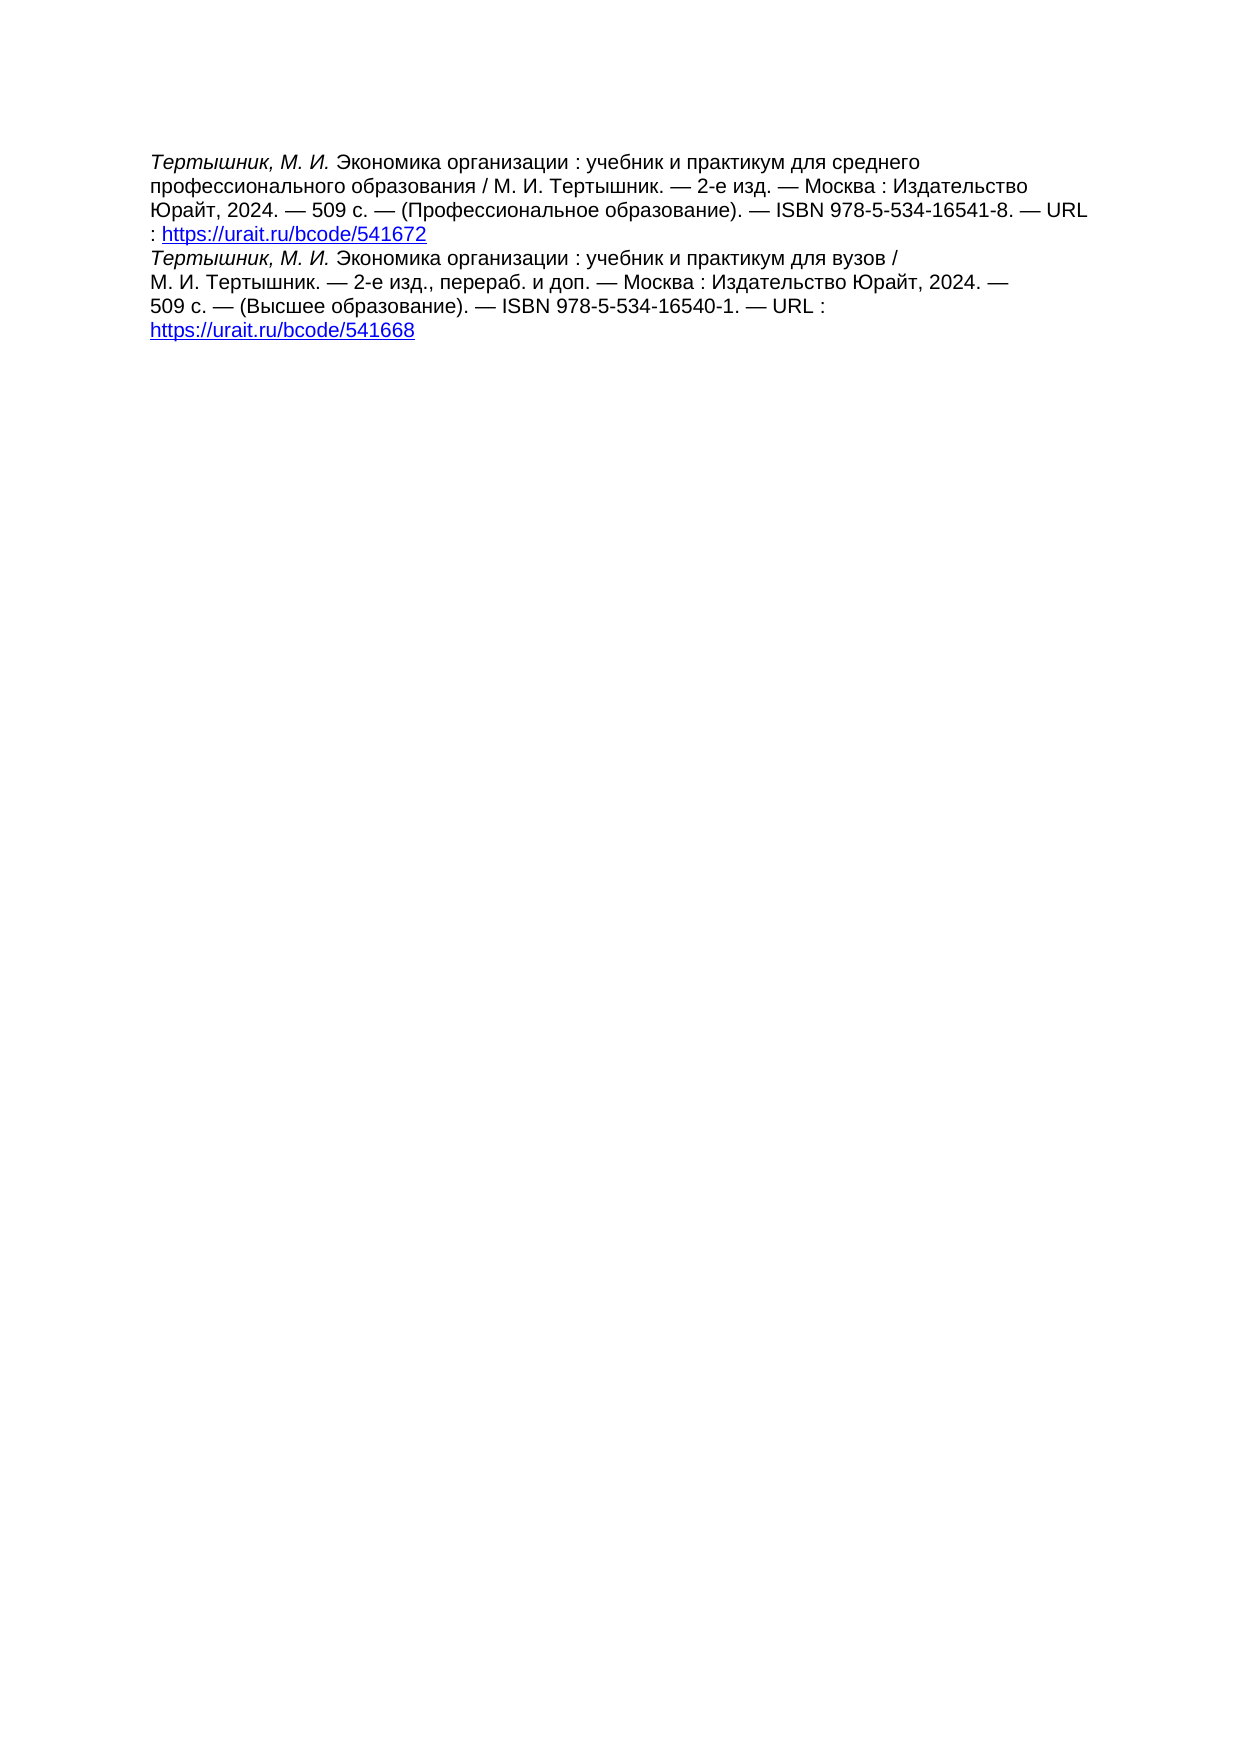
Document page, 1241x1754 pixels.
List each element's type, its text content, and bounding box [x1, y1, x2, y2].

text Тертышник, М. И. Экономика организации : учебник и практикум для среднего профессионального образования / М. И. Тертышник. — 2-е изд. — Москва : Издательство Юрайт, 2024. — 509 с. — (Профессиональное образование). — ISBN 978-5-534-16541-8. — URL : https://urait.ru/bcode/541672 [150, 150, 1090, 246]
text Тертышник, М. И. Экономика организации : учебник и практикум для вузов / М. И. Тертышник. — 2-е изд., перераб. и доп. — Москва : Издательство Юрайт, 2024. — 509 с. — (Высшее образование). — ISBN 978-5-534-16540-1. — URL : https://urait.ru/bcode/541668 [150, 246, 1090, 342]
